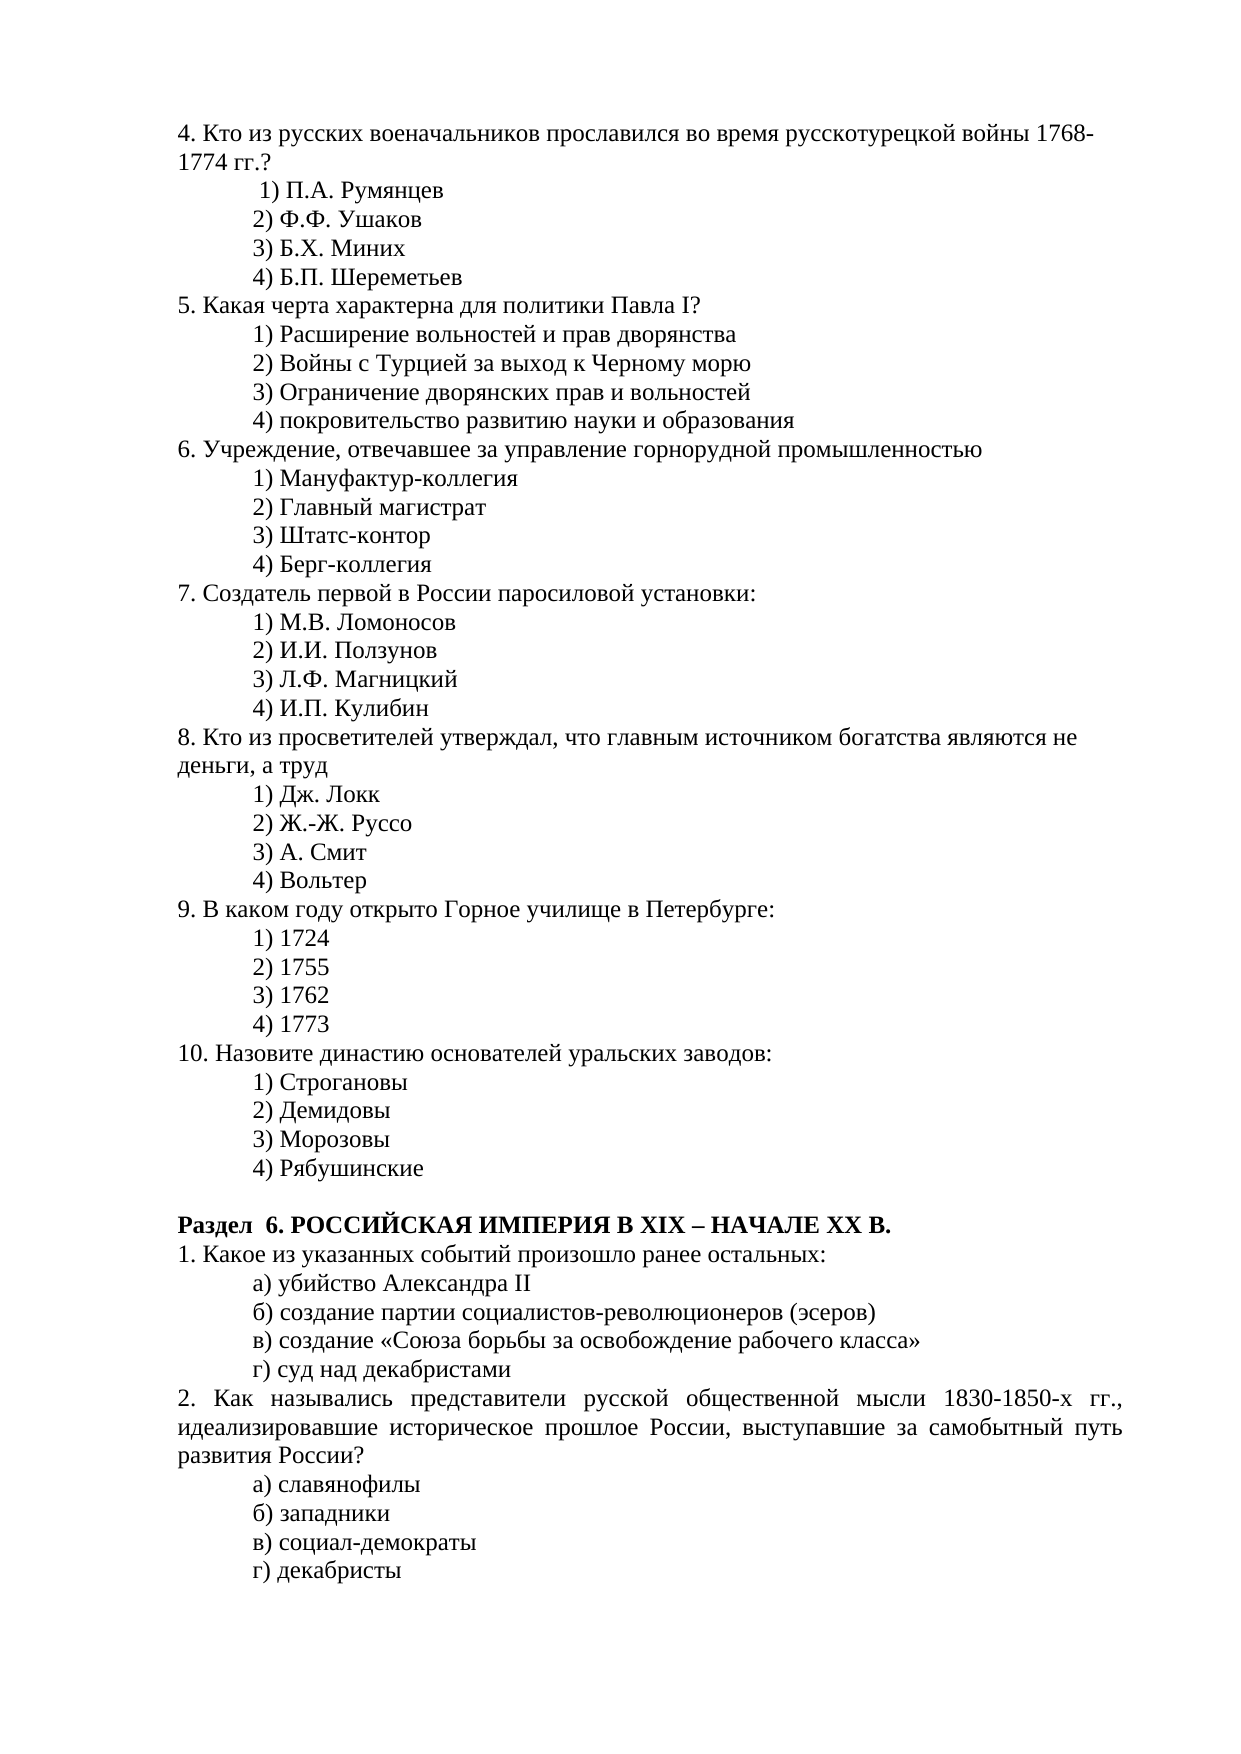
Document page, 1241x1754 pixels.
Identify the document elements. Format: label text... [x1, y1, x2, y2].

text а) славянофилы [252, 1469, 1123, 1498]
text б) создание партии социалистов-революционеров (эсеров) [252, 1297, 1123, 1326]
text 4) Б.П. Шереметьев [252, 262, 1123, 291]
text 3) Б.Х. Миних [252, 233, 1123, 262]
text 3) А. Смит [252, 837, 1123, 866]
text 1) М.В. Ломоносов [252, 607, 1123, 636]
text 4) Рябушинские [252, 1153, 1123, 1182]
text 3) Штатс-контор [252, 521, 1123, 549]
text 4) И.П. Кулибин [252, 693, 1123, 722]
text 7. Создатель первой в России паросиловой установки: [177, 578, 1123, 607]
text 1) Дж. Локк [252, 779, 1123, 808]
text 4. Кто из русских военачальников прославился во время русскотурецкой войны 1768-1774 гг.? [177, 118, 1123, 176]
text г) декабристы [252, 1556, 1123, 1584]
text 1. Какое из указанных событий произошло ранее остальных: [177, 1239, 1123, 1268]
text 2) Главный магистрат [252, 492, 1123, 521]
text 8. Кто из просветителей утверждал, что главным источником богатства являются не деньги, а труд [177, 722, 1123, 779]
text 1) П.А. Румянцев [252, 176, 1123, 204]
text 1) Мануфактур-коллегия [252, 463, 1123, 492]
text 2) Демидовы [252, 1096, 1123, 1124]
text 4) покровительство развитию науки и образования [252, 406, 1123, 434]
text 3) Л.Ф. Магницкий [252, 664, 1123, 693]
text 6. Учреждение, отвечавшее за управление горнорудной промышленностью [177, 434, 1123, 463]
text г) суд над декабристами [252, 1354, 1123, 1383]
text 3) Морозовы [252, 1124, 1123, 1153]
text 1) Расширение вольностей и прав дворянства [252, 319, 1123, 348]
text в) социал-демократы [252, 1527, 1123, 1556]
text 2) Войны с Турцией за выход к Черному морю [252, 348, 1123, 377]
text 2) Ж.-Ж. Руссо [252, 808, 1123, 837]
text 5. Какая черта характерна для политики Павла I? [177, 291, 1123, 319]
text 3) Ограничение дворянских прав и вольностей [252, 377, 1123, 406]
text б) западники [252, 1498, 1123, 1527]
text 1) 1724 [252, 923, 1123, 952]
text 4) 1773 [252, 1009, 1123, 1038]
text 9. В каком году открыто Горное училище в Петербурге: [177, 894, 1123, 923]
text 2) И.И. Ползунов [252, 636, 1123, 664]
text 2) Ф.Ф. Ушаков [252, 204, 1123, 233]
text 4) Вольтер [252, 866, 1123, 894]
text в) создание «Союза борьбы за освобождение рабочего класса» [252, 1326, 1123, 1354]
text 4) Берг-коллегия [252, 549, 1123, 578]
text 10. Назовите династию основателей уральских заводов: [177, 1038, 1123, 1067]
text а) убийство Александра II [252, 1268, 1123, 1297]
text Раздел 6. РОССИЙСКАЯ ИМПЕРИЯ В XIX – НАЧАЛЕ XX В. [177, 1211, 1123, 1239]
text 2) 1755 [252, 952, 1123, 981]
text 2. Как назывались представители русской общественной мысли 1830-1850-х гг., идеализировавшие историческое прошлое России, выступавшие за самобытный путь развития России? [177, 1383, 1123, 1469]
text 1) Строгановы [252, 1067, 1123, 1096]
text 3) 1762 [252, 981, 1123, 1009]
